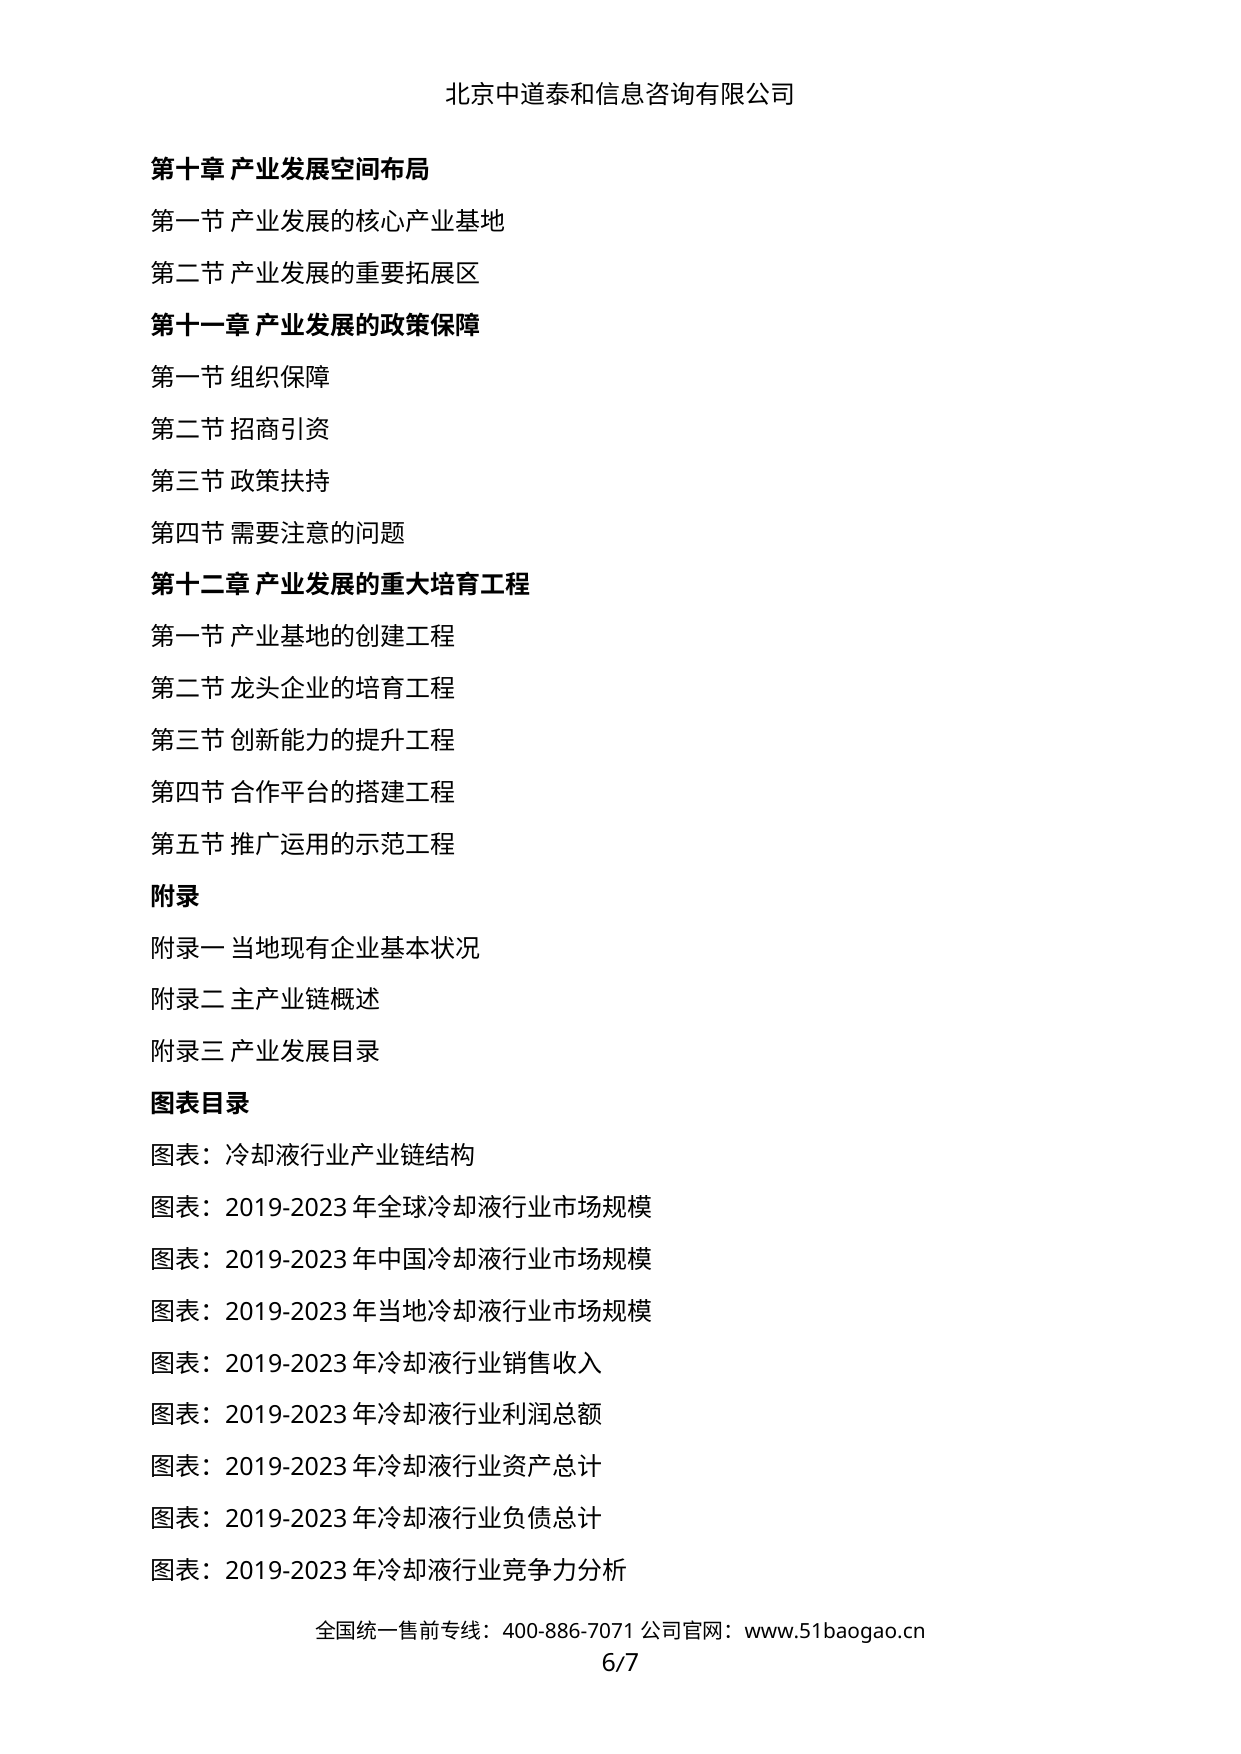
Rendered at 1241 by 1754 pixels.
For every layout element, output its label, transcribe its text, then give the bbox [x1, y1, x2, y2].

text 图表：2019-2023年冷却液行业资产总计 [150, 1447, 1090, 1483]
text 第二节 龙头企业的培育工程 [150, 669, 1090, 705]
text 第十章 产业发展空间布局 [150, 150, 1090, 186]
text 附录 [150, 876, 1090, 912]
text 图表：2019-2023年冷却液行业负债总计 [150, 1499, 1090, 1535]
text 图表：2019-2023年冷却液行业利润总额 [150, 1395, 1090, 1431]
text 第三节 创新能力的提升工程 [150, 721, 1090, 757]
text 第一节 组织保障 [150, 357, 1090, 394]
text 附录一 当地现有企业基本状况 [150, 928, 1090, 964]
text 图表：冷却液行业产业链结构 [150, 1136, 1090, 1172]
text 第一节 产业发展的核心产业基地 [150, 202, 1090, 238]
text 图表：2019-2023年冷却液行业竞争力分析 [150, 1551, 1090, 1587]
text 第四节 合作平台的搭建工程 [150, 772, 1090, 809]
text 第二节 招商引资 [150, 409, 1090, 446]
text 图表：2019-2023年全球冷却液行业市场规模 [150, 1187, 1090, 1224]
text 第四节 需要注意的问题 [150, 513, 1090, 549]
text 图表：2019-2023年中国冷却液行业市场规模 [150, 1239, 1090, 1276]
text 附录二 主产业链概述 [150, 980, 1090, 1016]
text 图表目录 [150, 1084, 1090, 1120]
text 第五节 推广运用的示范工程 [150, 824, 1090, 861]
text 第十一章 产业发展的政策保障 [150, 306, 1090, 342]
text 图表：2019-2023年当地冷却液行业市场规模 [150, 1291, 1090, 1327]
text 图表：2019-2023年冷却液行业销售收入 [150, 1343, 1090, 1379]
text 第二节 产业发展的重要拓展区 [150, 254, 1090, 290]
text 第一节 产业基地的创建工程 [150, 617, 1090, 653]
text 第十二章 产业发展的重大培育工程 [150, 565, 1090, 601]
text 第三节 政策扶持 [150, 461, 1090, 497]
text 附录三 产业发展目录 [150, 1032, 1090, 1068]
